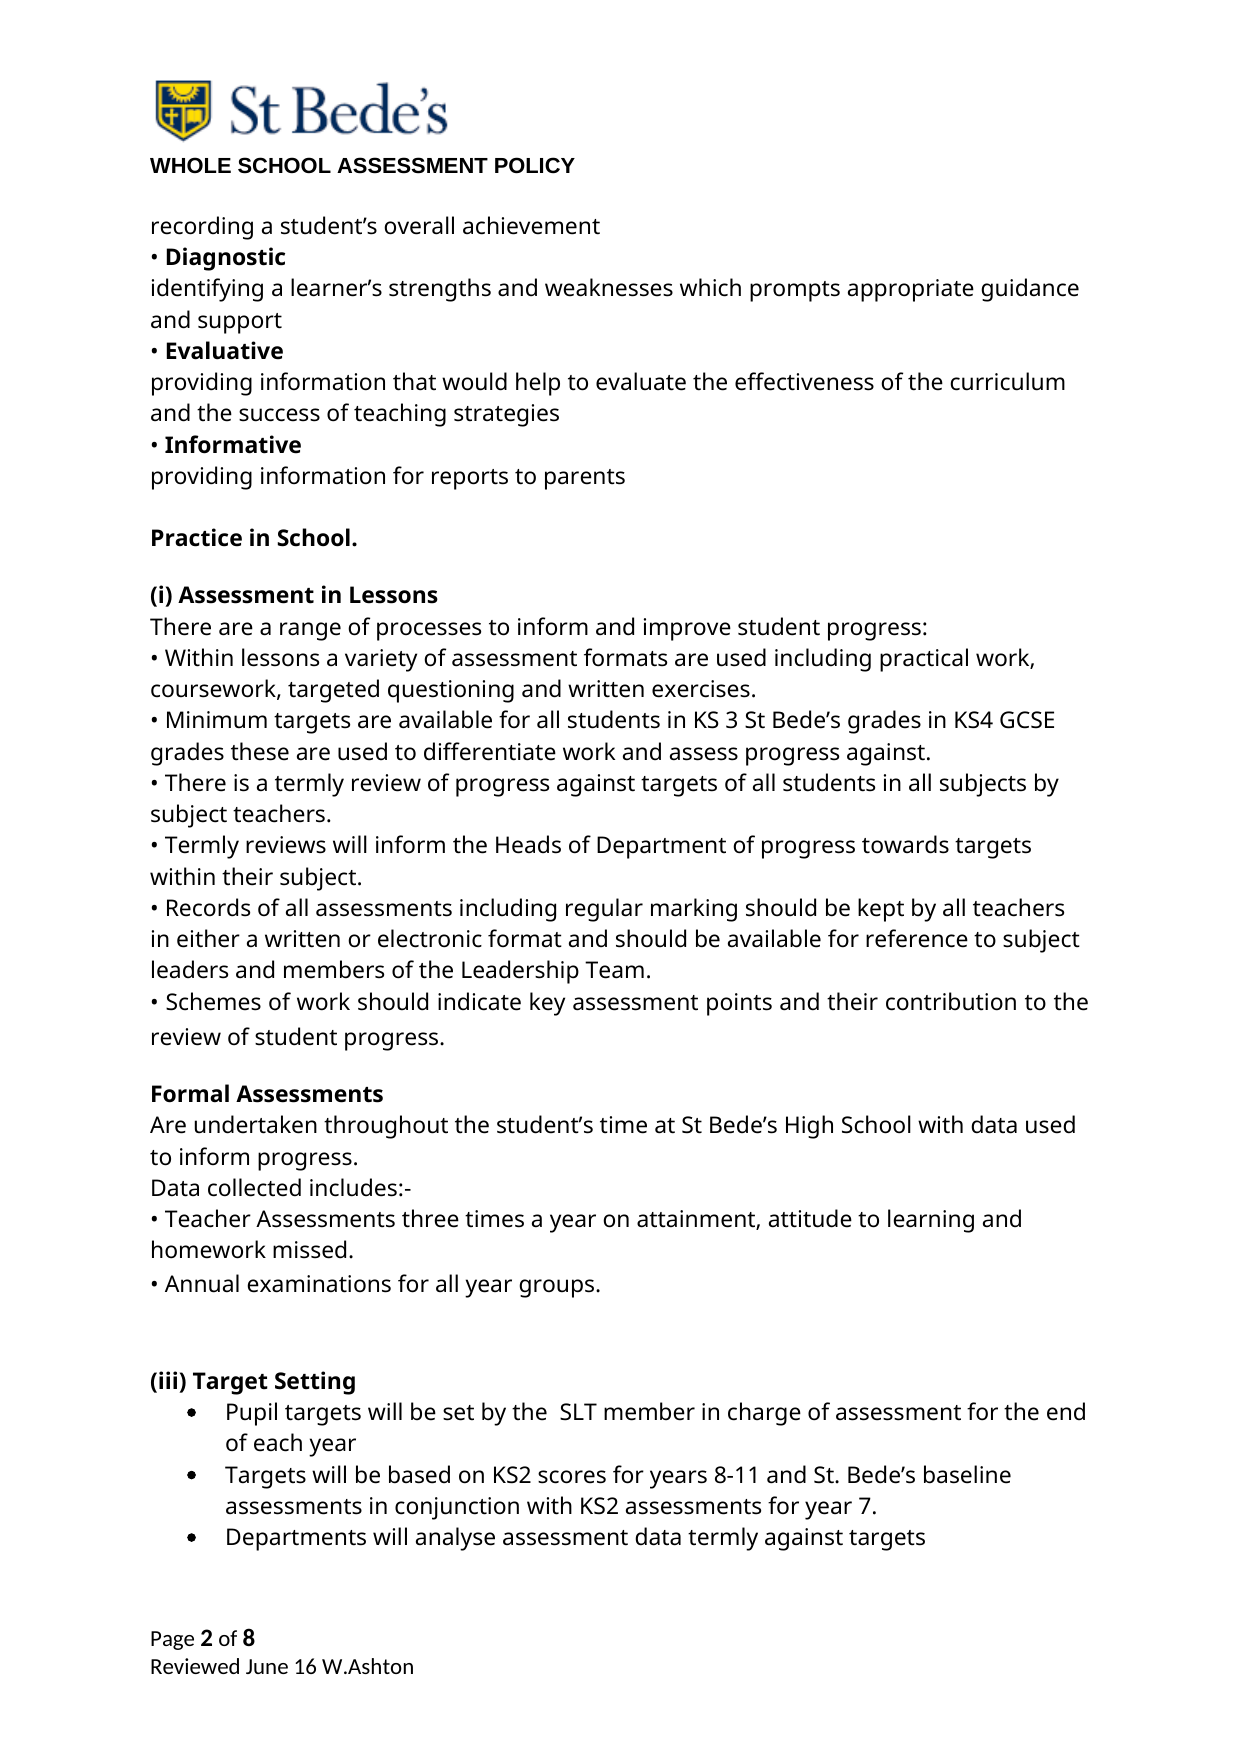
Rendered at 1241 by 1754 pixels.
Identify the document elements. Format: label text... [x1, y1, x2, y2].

list Departments will analyse assessment data termly against targets [187, 1521, 1090, 1552]
text recording a student’s overall achievement [150, 210, 1090, 241]
text • Within lessons a variety of assessment formats are used including practical work, coursework, targeted questioning and written exercises. [150, 642, 1090, 704]
text Formal Assessments [150, 1078, 1090, 1109]
text (i) Assessment in Lessons [150, 579, 1090, 610]
text • Evaluative [150, 335, 1090, 366]
text providing information that would help to evaluate the effectiveness of the curriculum and the success of teaching strategies [150, 366, 1090, 429]
text providing information for reports to parents [150, 460, 1090, 491]
list Pupil targets will be set by the SLT member in charge of assessment for the end of each year [187, 1396, 1090, 1458]
text • Records of all assessments including regular marking should be kept by all teachers in either a written or electronic format and should be available for reference to subject leaders and members of the Leadership Team. [150, 892, 1090, 985]
text • Schemes of work should indicate key assessment points and their contribution to the review of student progress. [150, 985, 1090, 1053]
text • Termly reviews will inform the Heads of Department of progress towards targets within their subject. [150, 829, 1090, 892]
list Targets will be based on KS2 scores for years 8-11 and St. Bede’s baseline assessments in conjunction with KS2 assessments for year 7. [187, 1458, 1090, 1521]
text • There is a termly review of progress against targets of all students in all subjects by subject teachers. [150, 767, 1090, 829]
text • Diagnostic [150, 241, 1090, 272]
text identifying a learner’s strengths and weaknesses which prompts appropriate guidance and support [150, 272, 1090, 335]
text • Teacher Assessments three times a year on attainment, attitude to learning and homework missed. [150, 1203, 1090, 1266]
text • Informative [150, 429, 1090, 460]
text Data collected includes:- [150, 1172, 1090, 1203]
picture [150, 73, 463, 149]
text • Annual examinations for all year groups. [150, 1268, 1090, 1299]
text • Minimum targets are available for all students in KS 3 St Bede’s grades in KS4 GCSE grades these are used to differentiate work and assess progress against. [150, 704, 1090, 767]
text There are a range of processes to inform and improve student progress: [150, 610, 1090, 642]
text (iii) Target Setting [150, 1365, 1090, 1396]
text Practice in School. [150, 522, 1090, 554]
text Are undertaken throughout the student’s time at St Bede’s High School with data used to inform progress. [150, 1109, 1090, 1172]
